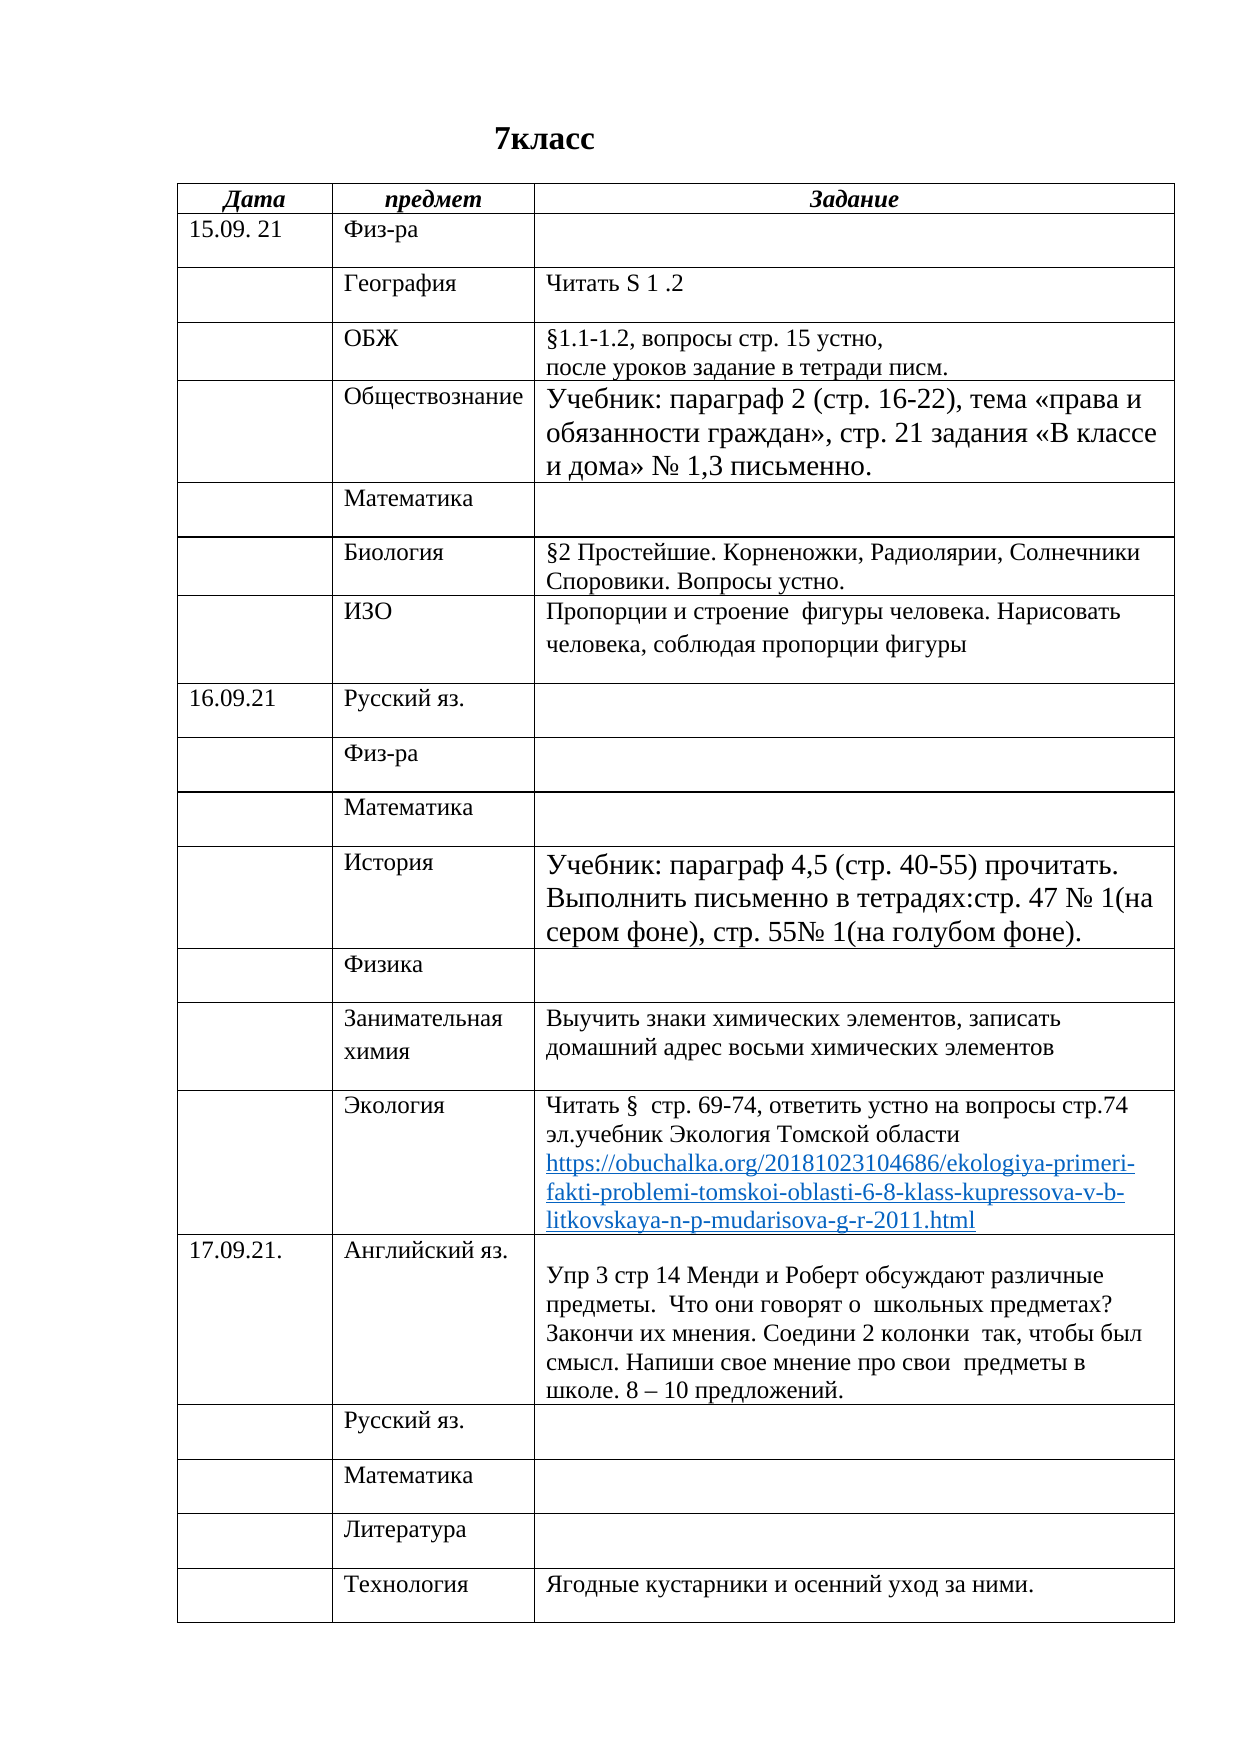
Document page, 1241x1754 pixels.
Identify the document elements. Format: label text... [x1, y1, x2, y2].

table_cell [178, 793, 332, 846]
table_cell Экология [333, 1091, 534, 1234]
table_cell [178, 483, 332, 536]
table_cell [535, 1569, 1174, 1622]
table_cell [178, 847, 332, 948]
table_cell [535, 738, 1174, 791]
table_cell [178, 323, 332, 380]
table_header Задание [535, 184, 1174, 213]
table_cell [535, 483, 1174, 536]
table_cell [178, 1091, 332, 1234]
table_cell [535, 1405, 1174, 1459]
table_cell Учебник: параграф 2 (стр. 16-22), тема «права и обязанности граждан», стр. 21 задания «В классе и дома» № 1,3 письменно. [535, 381, 1174, 482]
table_cell Физика [333, 949, 534, 1002]
table_cell [535, 793, 1174, 846]
table_cell Математика [333, 483, 534, 536]
table_cell [178, 1514, 332, 1568]
table_cell [178, 1460, 332, 1513]
table_cell [535, 214, 1174, 267]
table_cell Обществознание [333, 381, 534, 482]
table_cell [178, 949, 332, 1002]
table_cell [535, 684, 1174, 737]
table_cell Английский яз. [333, 1235, 534, 1404]
table_cell Русский яз. [333, 1405, 534, 1459]
table_cell [535, 1460, 1174, 1513]
table_cell [178, 268, 332, 322]
table_header предмет [333, 184, 534, 213]
table_cell §2 Простейшие. Корненожки, Радиолярии, Солнечники Споровики. Вопросы устно. [535, 538, 1174, 595]
table_cell [178, 538, 332, 595]
table_cell [178, 596, 332, 682]
table_cell [178, 1569, 332, 1622]
table_cell §1.1-1.2, вопросы стр. 15 устно, после уроков задание в тетради писм. [535, 323, 1174, 380]
table_cell Пропорции и строение фигуры человека. Нарисовать человека, соблюдая пропорции фигуры [535, 596, 1174, 682]
table_cell 17.09.21. [178, 1235, 332, 1404]
table_cell Русский яз. [333, 684, 534, 737]
table_header Дата [178, 184, 332, 213]
table_cell Математика [333, 1460, 534, 1513]
table_cell [178, 1003, 332, 1089]
table_cell Биология [333, 538, 534, 595]
table_cell Технология [333, 1569, 534, 1622]
table_cell Учебник: параграф 4,5 (стр. 40-55) прочитать. Выполнить письменно в тетрадях:стр. 47 № 1(на сером фоне), стр. 55№ 1(на голубом фоне). [535, 847, 1174, 948]
table_cell [178, 738, 332, 791]
table_cell [178, 381, 332, 482]
table_cell Читать S 1 .2 [535, 268, 1174, 322]
table_cell 16.09.21 [178, 684, 332, 737]
table_cell Физ-ра [333, 738, 534, 791]
table_cell Физ-ра [333, 214, 534, 267]
table_cell [178, 1405, 332, 1459]
table_cell ОБЖ [333, 323, 534, 380]
table_cell Читать § стр. 69-74, ответить устно на вопросы стр.74 эл.учебник Экология Томской области https://obuchalka.org/20181023104686/ekologiya-primeri-fakti-problemi-tomskoi-oblasti-6-8-klass-kupressova-v-b-litkovskaya-n-p-mudarisova-g-r-2011.html [535, 1091, 1174, 1234]
table_cell Упр 3 стр 14 Менди и Роберт обсуждают различные предметы. Что они говорят о школьных предметах? Закончи их мнения. Соедини 2 колонки так, чтобы был смысл. Напиши свое мнение про свои предметы в школе. 8 – 10 предложений. [535, 1235, 1174, 1404]
table_cell 15.09. 21 [178, 214, 332, 267]
table_cell География [333, 268, 534, 322]
table_cell [535, 1514, 1174, 1568]
table_cell [535, 949, 1174, 1002]
table_cell История [333, 847, 534, 948]
table_cell Занимательная химия [333, 1003, 534, 1089]
table_cell Выучить знаки химических элементов, записать домашний адрес восьми химических элементов [535, 1003, 1174, 1089]
table_cell Литература [333, 1514, 534, 1568]
table_cell Математика [333, 793, 534, 846]
text 7класс [177, 118, 1152, 156]
table_cell ИЗО [333, 596, 534, 682]
